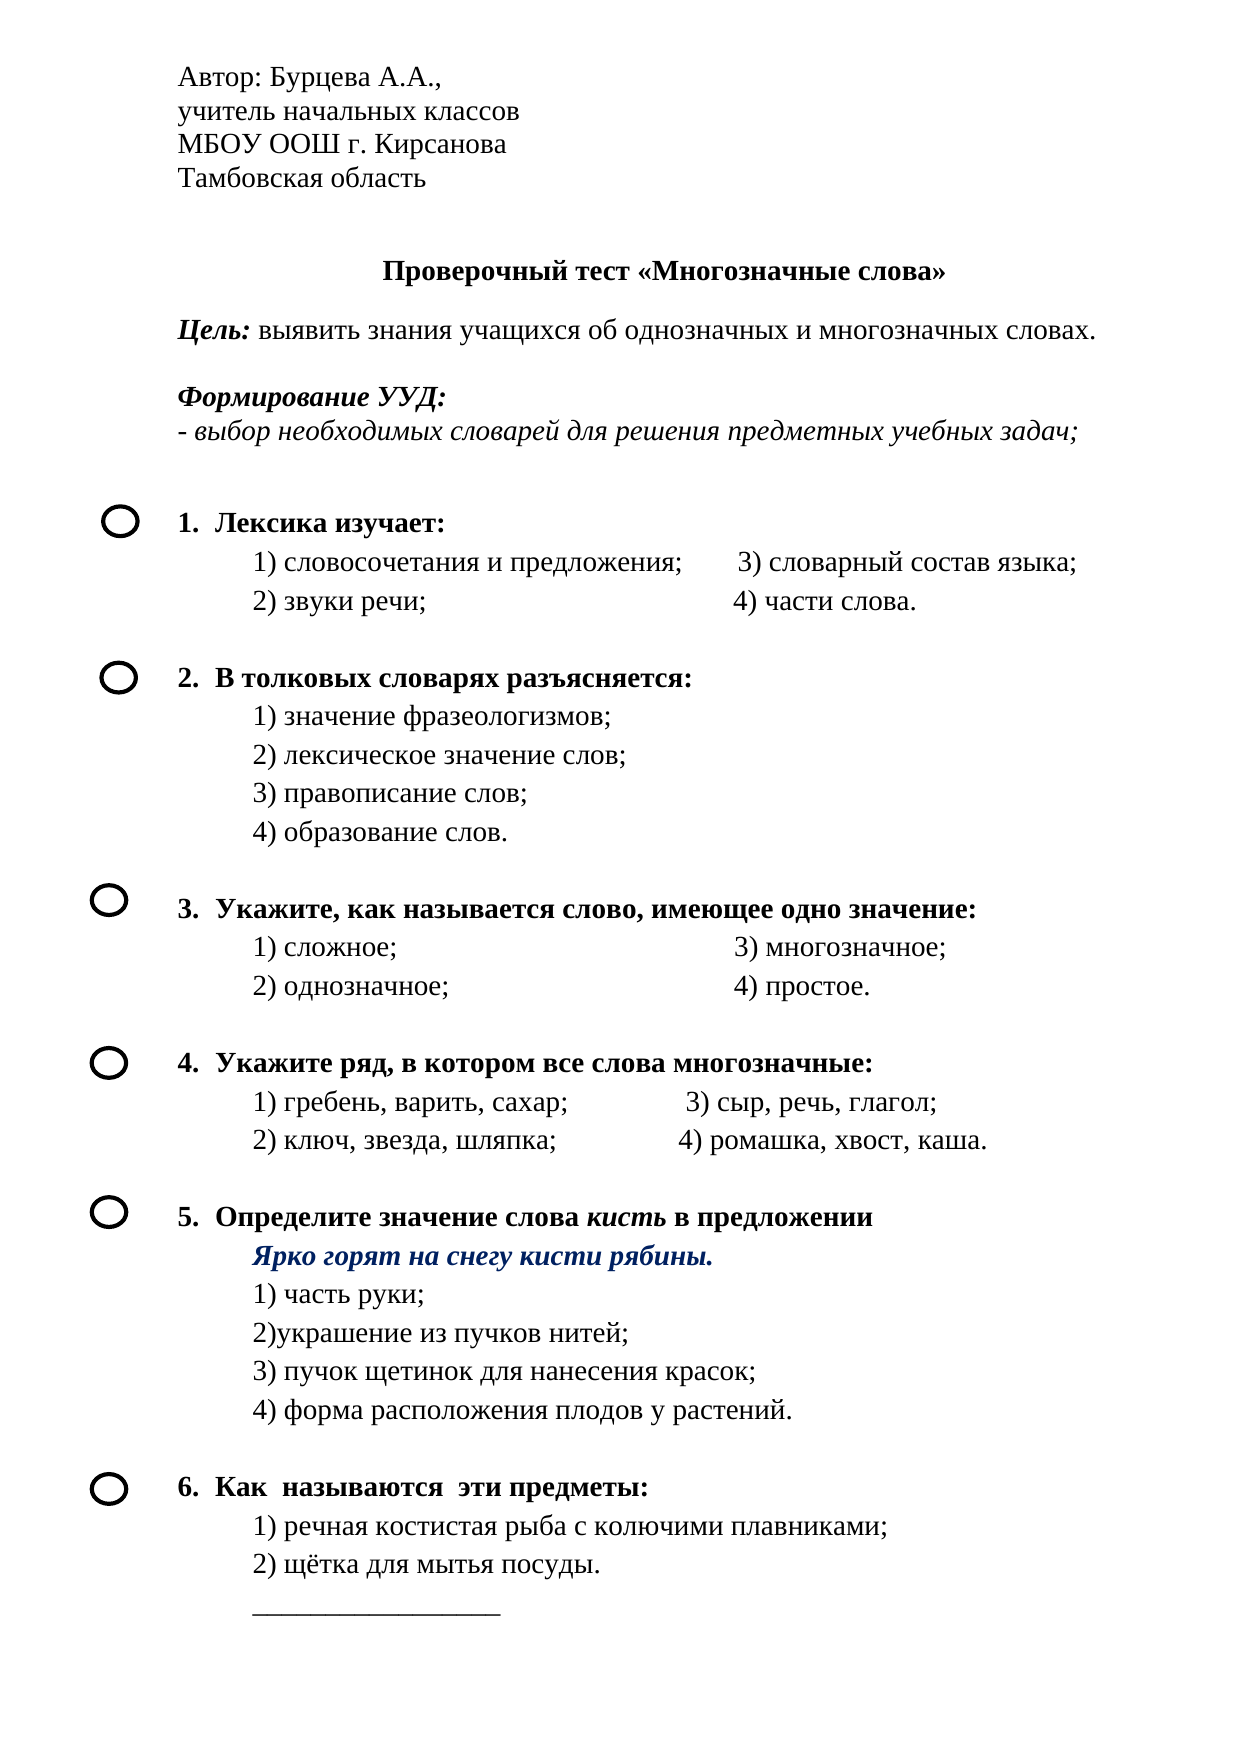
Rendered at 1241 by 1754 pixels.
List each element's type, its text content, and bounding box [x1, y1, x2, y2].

text - выбор необходимых словарей для решения предметных учебных задач; [177, 413, 1152, 446]
list 2) однозначное; 4) простое. [252, 968, 1152, 1002]
list Укажите, как называется слово, имеющее одно значение: [177, 891, 1152, 924]
list 4) форма расположения плодов у растений. [252, 1392, 1152, 1426]
text Автор: Бурцева А.А., учитель начальных классов МБОУ ООШ г. Кирсанова Тамбовская область [177, 59, 1152, 193]
text Формирование УУД: [177, 379, 1152, 413]
list 2) щётка для мытья посуды. [252, 1546, 1152, 1580]
list 1) часть руки; [252, 1276, 1152, 1310]
list 1) гребень, варить, сахар; 3) сыр, речь, глагол; [252, 1084, 1152, 1117]
list 1) сложное; 3) многозначное; [252, 929, 1152, 963]
list 2)украшение из пучков нитей; [252, 1315, 1152, 1348]
list Определите значение слова кисть в предложении [177, 1199, 1152, 1233]
list 1) речная костистая рыба с колючими плавниками; [252, 1508, 1152, 1541]
list 1) словосочетания и предложения; 3) словарный состав языка; [252, 544, 1152, 578]
list Как называются эти предметы: [177, 1469, 1152, 1503]
list Укажите ряд, в котором все слова многозначные: [177, 1045, 1152, 1079]
list 4) образование слов. [252, 814, 1152, 847]
list 2) ключ, звезда, шляпка; 4) ромашка, хвост, каша. [252, 1122, 1152, 1156]
text Проверочный тест «Многозначные слова» [177, 253, 1152, 286]
list 3) пучок щетинок для нанесения красок; [252, 1353, 1152, 1387]
list 3) правописание слов; [252, 775, 1152, 809]
list 2) звуки речи; 4) части слова. [252, 583, 1152, 616]
list Ярко горят на снегу кисти рябины. [252, 1238, 1152, 1271]
list Лексика изучает: [177, 506, 1152, 539]
text Цель: выявить знания учащихся об однозначных и многозначных словах. [177, 312, 1152, 346]
list В толковых словарях разъясняется: [177, 660, 1152, 693]
list 1) значение фразеологизмов; [252, 698, 1152, 732]
list 2) лексическое значение слов; [252, 737, 1152, 770]
list _________________ [252, 1585, 1152, 1618]
